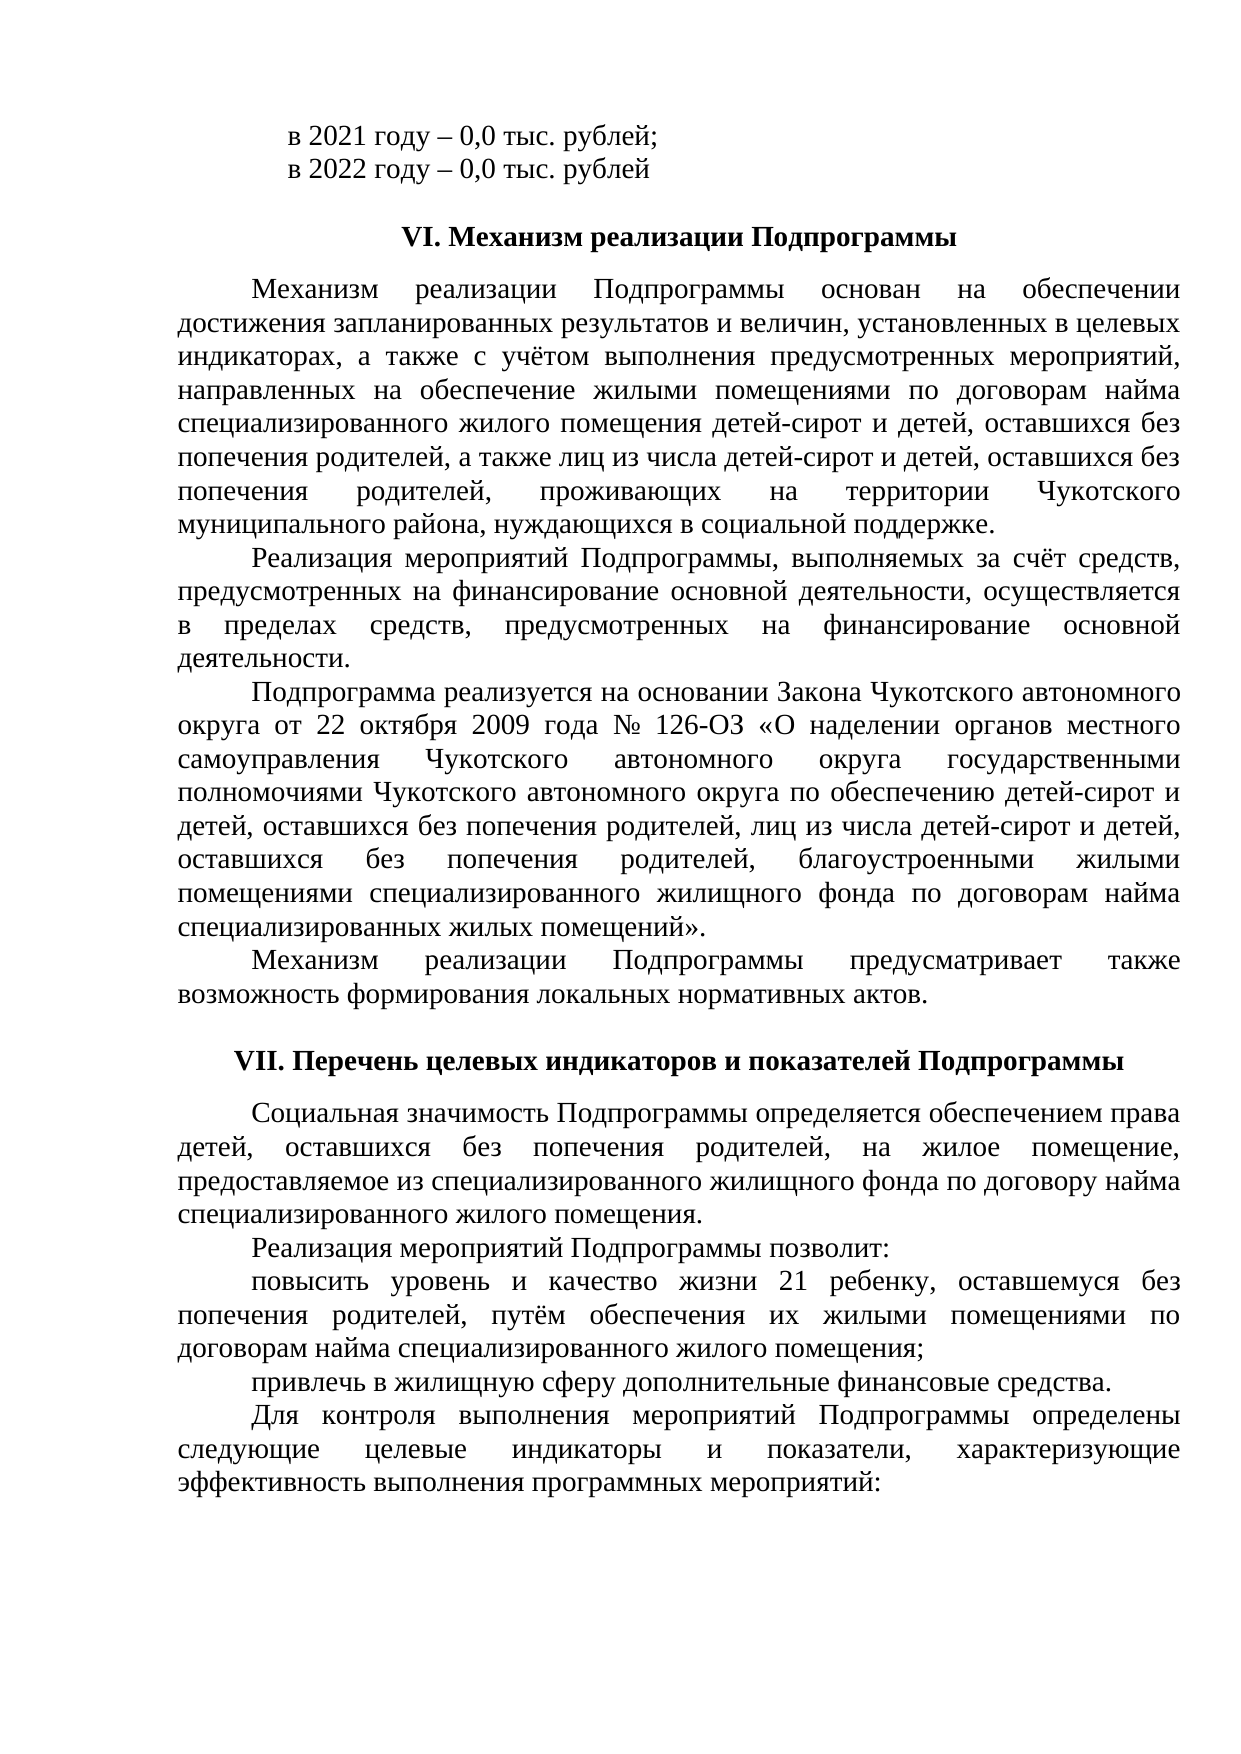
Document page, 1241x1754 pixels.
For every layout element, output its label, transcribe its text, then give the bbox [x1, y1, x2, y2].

text Реализация мероприятий Подпрограммы позволит: [177, 1230, 1181, 1263]
text VII. Перечень целевых индикаторов и показателей Подпрограммы [177, 1043, 1181, 1076]
text Для контроля выполнения мероприятий Подпрограммы определены следующие целевые индикаторы и показатели, характеризующие эффективность выполнения программных мероприятий: [177, 1397, 1181, 1498]
text Механизм реализации Подпрограммы основан на обеспечении достижения запланированных результатов и величин, установленных в целевых индикаторах, а также с учётом выполнения предусмотренных мероприятий, направленных на обеспечение жилыми помещениями по договорам найма специализированного жилого помещения детей-сирот и детей, оставшихся без попечения родителей, а также лиц из числа детей-сирот и детей, оставшихся без попечения родителей, проживающих на территории Чукотского муниципального района, нуждающихся в социальной поддержке. [177, 271, 1181, 540]
text в 2022 году – 0,0 тыс. рублей [177, 152, 1181, 185]
text повысить уровень и качество жизни 21 ребенку, оставшемуся без попечения родителей, путём обеспечения их жилыми помещениями по договорам найма специализированного жилого помещения; [177, 1263, 1181, 1364]
text VI. Механизм реализации Подпрограммы [177, 219, 1181, 252]
text Социальная значимость Подпрограммы определяется обеспечением права детей, оставшихся без попечения родителей, на жилое помещение, предоставляемое из специализированного жилищного фонда по договору найма специализированного жилого помещения. [177, 1096, 1181, 1230]
text привлечь в жилищную сферу дополнительные финансовые средства. [177, 1364, 1181, 1397]
text Механизм реализации Подпрограммы предусматривает также возможность формирования локальных нормативных актов. [177, 942, 1181, 1009]
text в 2021 году – 0,0 тыс. рублей; [177, 118, 1181, 152]
text Реализация мероприятий Подпрограммы, выполняемых за счёт средств, предусмотренных на финансирование основной деятельности, осуществляется в пределах средств, предусмотренных на финансирование основной деятельности. [177, 540, 1181, 674]
text Подпрограмма реализуется на основании Закона Чукотского автономного округа от 22 октября 2009 года № 126-ОЗ «О наделении органов местного самоуправления Чукотского автономного округа государственными полномочиями Чукотского автономного округа по обеспечению детей-сирот и детей, оставшихся без попечения родителей, лиц из числа детей-сирот и детей, оставшихся без попечения родителей, благоустроенными жилыми помещениями специализированного жилищного фонда по договорам найма специализированных жилых помещений». [177, 674, 1181, 942]
